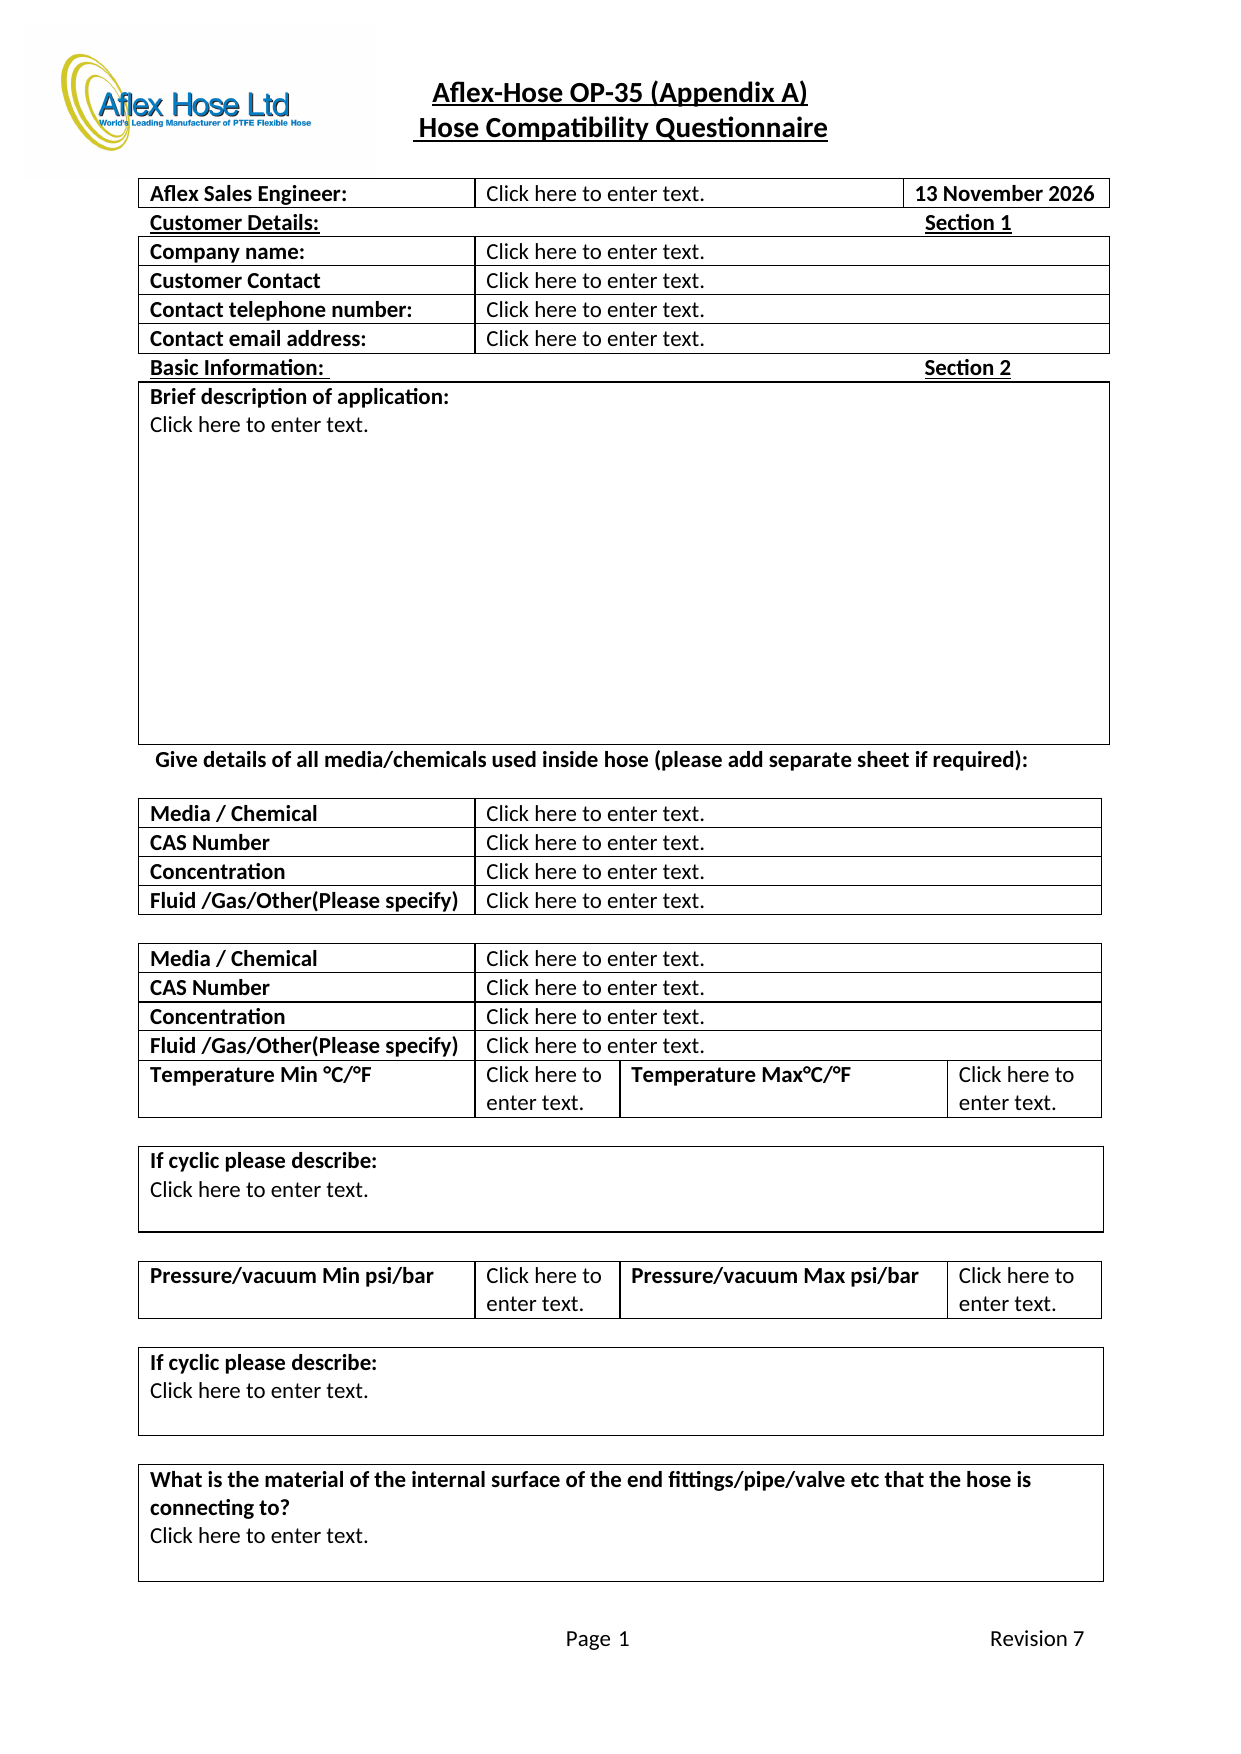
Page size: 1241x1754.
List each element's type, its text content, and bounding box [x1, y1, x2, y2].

table_header Pressure/vacuum Max psi/bar [621, 1262, 947, 1318]
table_header Brief description of application: [139, 383, 1109, 744]
table_header What is the material of the internal surface of the end fittings/pipe/valve etc that the hose is connecting to? [139, 1465, 1103, 1581]
table_cell Concentration [139, 1003, 474, 1030]
table_cell Concentration [139, 857, 474, 885]
table_cell Fluid /Gas/Other(Please specify) [139, 886, 474, 914]
picture [25, 25, 377, 179]
table_cell CAS Number [139, 973, 474, 1001]
table_cell Temperature Max°C/°F [621, 1061, 947, 1117]
table_header Media / Chemical [139, 944, 474, 972]
table_header Media / Chemical [139, 799, 474, 827]
table_cell Fluid /Gas/Other(Please specify) [139, 1031, 474, 1059]
text Basic Information: Section 2 [150, 354, 1090, 381]
table_cell Contact email address: [139, 324, 474, 352]
table_header Company name: [139, 237, 474, 265]
text Customer Details: Section 1 [150, 208, 1090, 236]
text Give details of all media/chemicals used inside hose (please add separate sheet if required): [150, 745, 1090, 773]
table_cell Contact telephone number: [139, 295, 474, 323]
table_cell Temperature Min °C/°F [139, 1061, 474, 1117]
table_header Pressure/vacuum Min psi/bar [139, 1262, 474, 1318]
table_header If cyclic please describe: [139, 1147, 1103, 1231]
table_header If cyclic please describe: [139, 1348, 1103, 1435]
table_header Aflex Sales Engineer: [139, 179, 474, 207]
table_cell Customer Contact [139, 266, 474, 294]
table_header 26 March 2012 [904, 179, 1109, 207]
table_cell CAS Number [139, 828, 474, 856]
